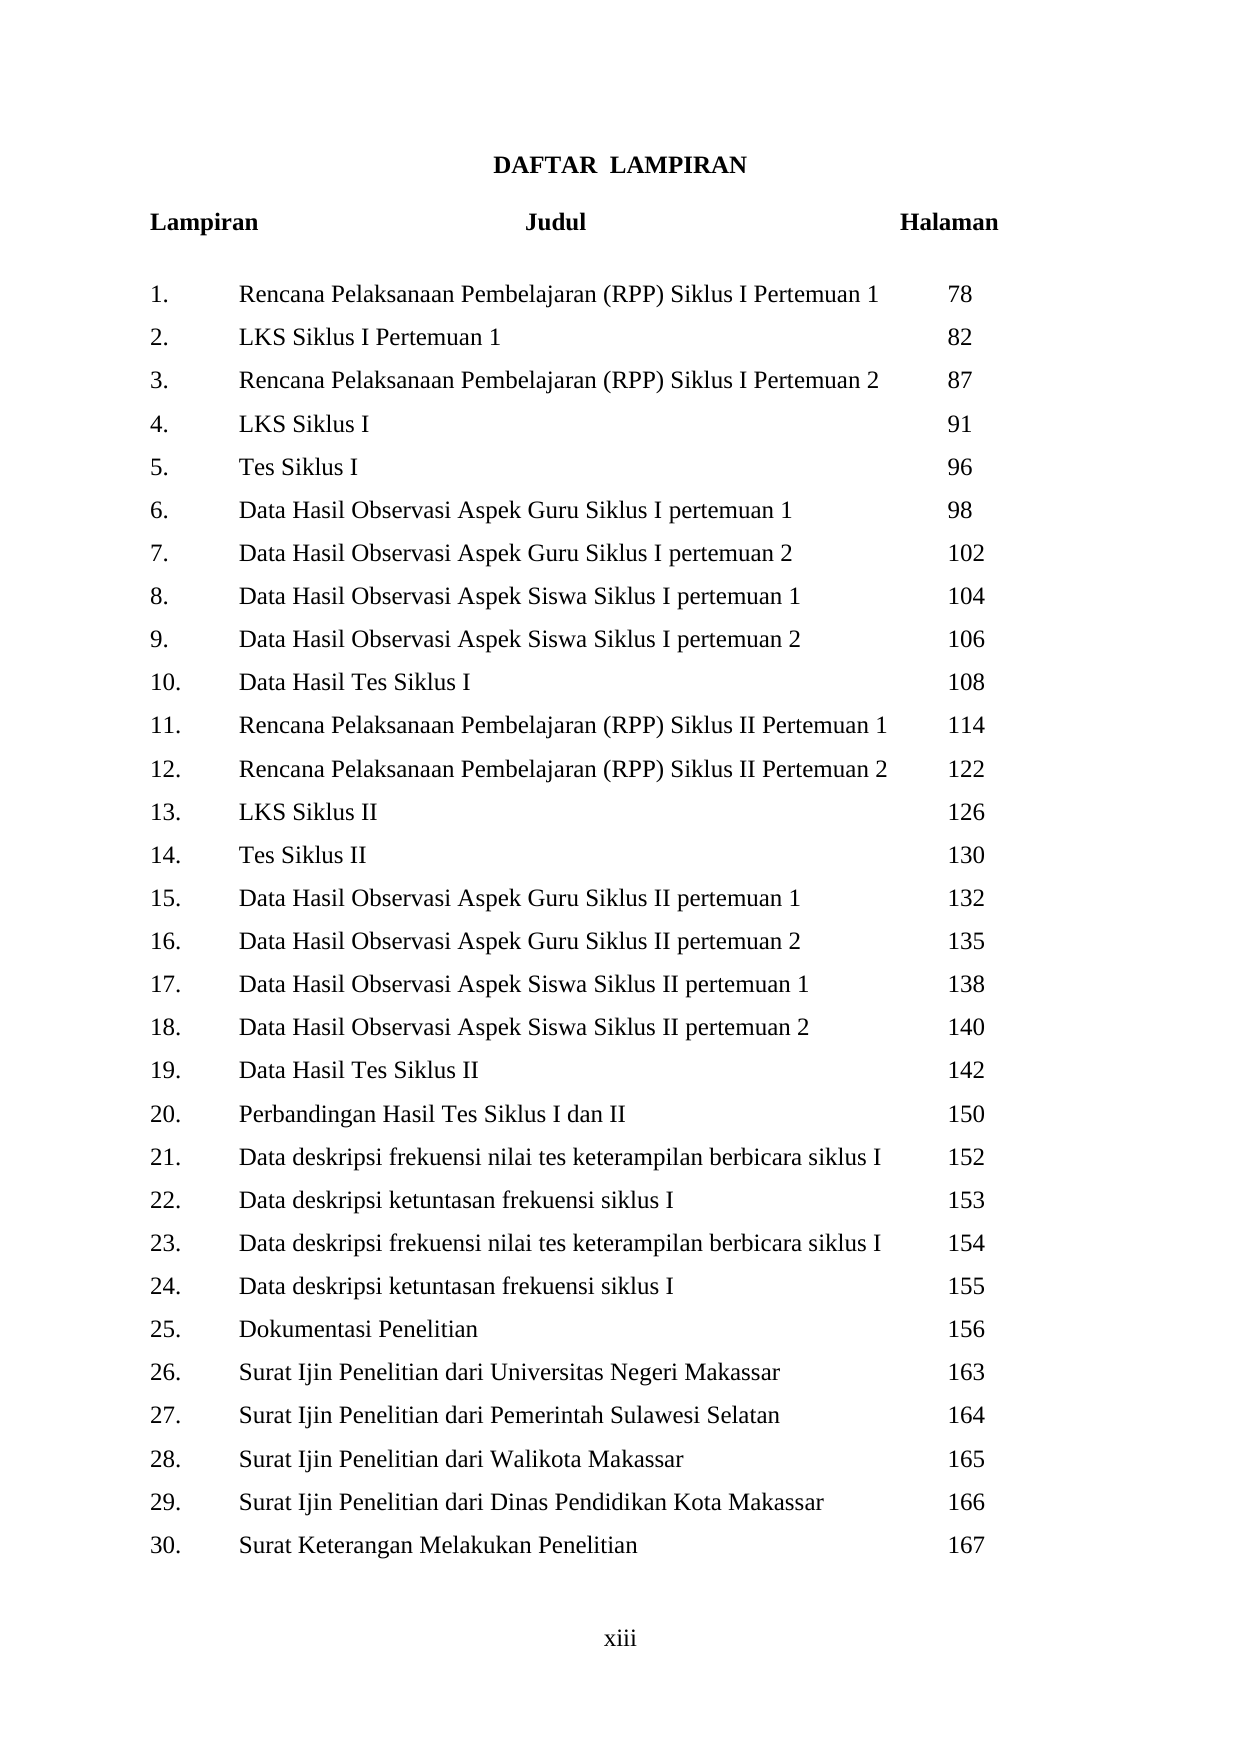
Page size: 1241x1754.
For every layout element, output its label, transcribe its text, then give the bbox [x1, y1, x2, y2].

list Data Hasil Observasi Aspek Guru Siklus I pertemuan 2 102 [150, 538, 1090, 567]
text Lampiran Judul Halaman [150, 207, 1090, 236]
list Tes Siklus II 130 [150, 840, 1090, 869]
list Rencana Pelaksanaan Pembelajaran (RPP) Siklus I Pertemuan 1 78 [150, 279, 1090, 308]
list Data deskripsi ketuntasan frekuensi siklus I 155 [150, 1271, 1090, 1300]
list Data Hasil Observasi Aspek Guru Siklus I pertemuan 1 98 [150, 495, 1090, 524]
list Data Hasil Tes Siklus I 108 [150, 667, 1090, 696]
list Rencana Pelaksanaan Pembelajaran (RPP) Siklus II Pertemuan 1 114 [150, 711, 1090, 739]
list Dokumentasi Penelitian 156 [150, 1314, 1090, 1343]
list Surat Ijin Penelitian dari Pemerintah Sulawesi Selatan 164 [150, 1401, 1090, 1429]
list Data Hasil Observasi Aspek Siswa Siklus I pertemuan 1 104 [150, 581, 1090, 610]
list Data Hasil Observasi Aspek Siswa Siklus II pertemuan 1 138 [150, 969, 1090, 998]
list Data deskripsi frekuensi nilai tes keterampilan berbicara siklus I 154 [150, 1228, 1090, 1257]
list Surat Ijin Penelitian dari Dinas Pendidikan Kota Makassar 166 [150, 1487, 1090, 1516]
list Rencana Pelaksanaan Pembelajaran (RPP) Siklus II Pertemuan 2 122 [150, 754, 1090, 782]
list Data Hasil Observasi Aspek Guru Siklus II pertemuan 1 132 [150, 883, 1090, 912]
list LKS Siklus I Pertemuan 1 82 [150, 322, 1090, 351]
list Perbandingan Hasil Tes Siklus I dan II 150 [150, 1099, 1090, 1127]
list LKS Siklus II 126 [150, 797, 1090, 826]
list Data Hasil Observasi Aspek Siswa Siklus I pertemuan 2 106 [150, 624, 1090, 653]
list Surat Keterangan Melakukan Penelitian 167 [150, 1530, 1090, 1559]
text DAFTAR LAMPIRAN [150, 150, 1090, 179]
list Data Hasil Observasi Aspek Siswa Siklus II pertemuan 2 140 [150, 1012, 1090, 1041]
list Tes Siklus I 96 [150, 452, 1090, 481]
list Data deskripsi frekuensi nilai tes keterampilan berbicara siklus I 152 [150, 1142, 1090, 1171]
list LKS Siklus I 91 [150, 409, 1090, 437]
list Data Hasil Tes Siklus II 142 [150, 1056, 1090, 1084]
list Data deskripsi ketuntasan frekuensi siklus I 153 [150, 1185, 1090, 1214]
list Rencana Pelaksanaan Pembelajaran (RPP) Siklus I Pertemuan 2 87 [150, 366, 1090, 394]
list Data Hasil Observasi Aspek Guru Siklus II pertemuan 2 135 [150, 926, 1090, 955]
list Surat Ijin Penelitian dari Walikota Makassar 165 [150, 1444, 1090, 1472]
list Surat Ijin Penelitian dari Universitas Negeri Makassar 163 [150, 1357, 1090, 1386]
